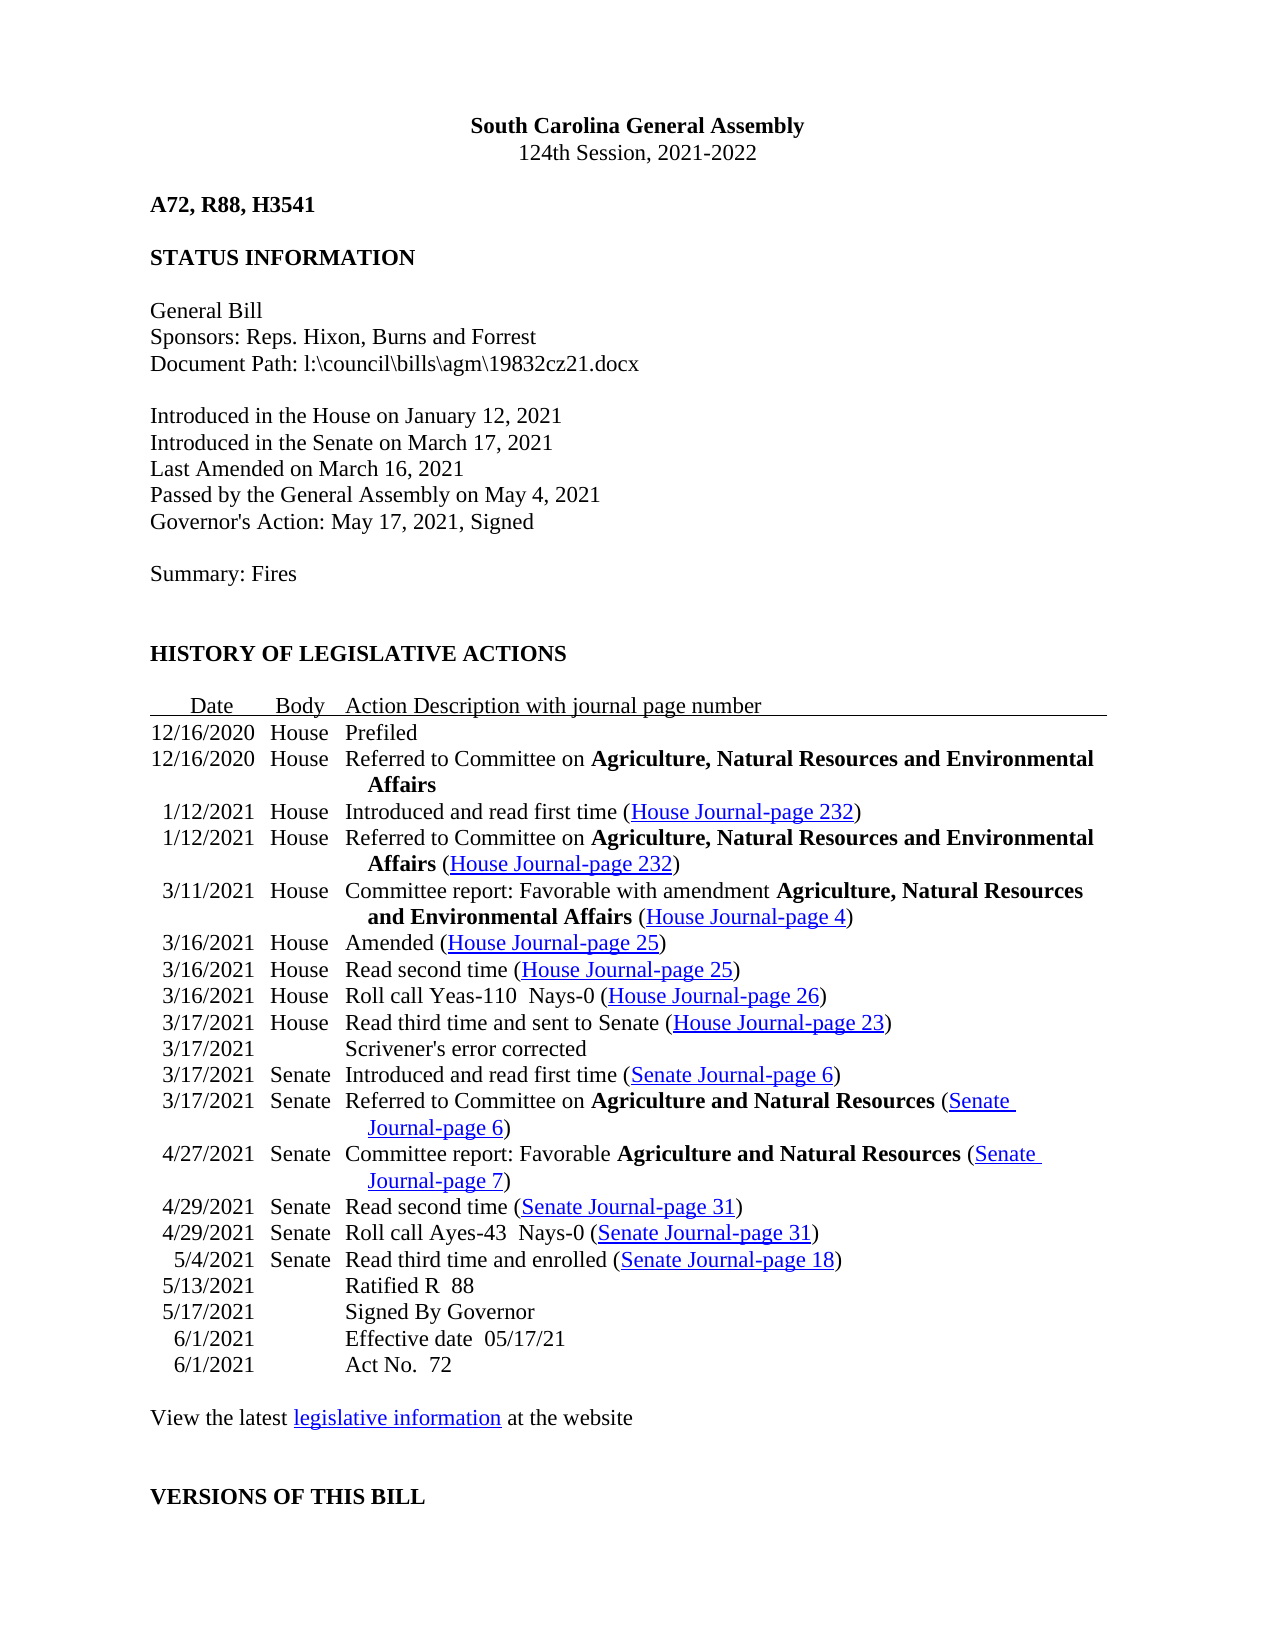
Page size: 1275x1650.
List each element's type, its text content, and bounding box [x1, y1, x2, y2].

text 12/16/2020 House Prefiled [150, 719, 1125, 745]
text 3/11/2021 House Committee report: Favorable with amendment Agriculture, Natural Resources and Environmental Affairs (House Journal-page 4) [150, 877, 1125, 929]
text A72, R88, H3541 [150, 192, 1125, 218]
text 3/17/2021 Senate Introduced and read first time (Senate Journal-page 6) [150, 1061, 1125, 1088]
text 1/12/2021 House Introduced and read first time (House Journal-page 232) [150, 798, 1125, 824]
text 5/13/2021 Ratified R 88 [150, 1272, 1125, 1298]
text Sponsors: Reps. Hixon, Burns and Forrest [150, 323, 1125, 350]
text VERSIONS OF THIS BILL [150, 1483, 1125, 1509]
text 3/16/2021 House Amended (House Journal-page 25) [150, 929, 1125, 956]
text HISTORY OF LEGISLATIVE ACTIONS [150, 639, 1125, 666]
text Governor's Action: May 17, 2021, Signed [150, 508, 1125, 534]
text 5/4/2021 Senate Read third time and enrolled (Senate Journal-page 18) [150, 1246, 1125, 1272]
text 4/27/2021 Senate Committee report: Favorable Agriculture and Natural Resources (Senate Journal-page 7) [150, 1140, 1125, 1193]
text 3/17/2021 Senate Referred to Committee on Agriculture and Natural Resources (Senate Journal-page 6) [150, 1088, 1125, 1140]
text Passed by the General Assembly on May 4, 2021 [150, 481, 1125, 508]
text 4/29/2021 Senate Read second time (Senate Journal-page 31) [150, 1193, 1125, 1219]
text 3/17/2021 House Read third time and sent to Senate (House Journal-page 23) [150, 1008, 1125, 1035]
text Last Amended on March 16, 2021 [150, 455, 1125, 481]
text Introduced in the Senate on March 17, 2021 [150, 429, 1125, 455]
text 3/16/2021 House Roll call Yeas-110 Nays-0 (House Journal-page 26) [150, 982, 1125, 1008]
text 1/12/2021 House Referred to Committee on Agriculture, Natural Resources and Environmental Affairs (House Journal-page 232) [150, 824, 1125, 877]
text Summary: Fires [150, 561, 1125, 587]
text View the latest legislative information at the website [150, 1404, 1125, 1430]
text STATUS INFORMATION [150, 244, 1125, 271]
text 5/17/2021 Signed By Governor [150, 1298, 1125, 1325]
text Introduced in the House on January 12, 2021 [150, 402, 1125, 429]
text 124th Session, 2021-2022 [150, 139, 1125, 165]
text Date Body Action Description with journal page number [150, 692, 1125, 719]
text General Bill [150, 297, 1125, 323]
text Document Path: l:\council\bills\agm\19832cz21.docx [150, 350, 1125, 376]
text 6/1/2021 Act No. 72 [150, 1351, 1125, 1377]
text 3/16/2021 House Read second time (House Journal-page 25) [150, 956, 1125, 982]
text 4/29/2021 Senate Roll call Ayes-43 Nays-0 (Senate Journal-page 31) [150, 1219, 1125, 1246]
text 12/16/2020 House Referred to Committee on Agriculture, Natural Resources and Environmental Affairs [150, 745, 1125, 798]
text 3/17/2021 Scrivener's error corrected [150, 1035, 1125, 1061]
text 6/1/2021 Effective date 05/17/21 [150, 1325, 1125, 1351]
text South Carolina General Assembly [150, 112, 1125, 139]
